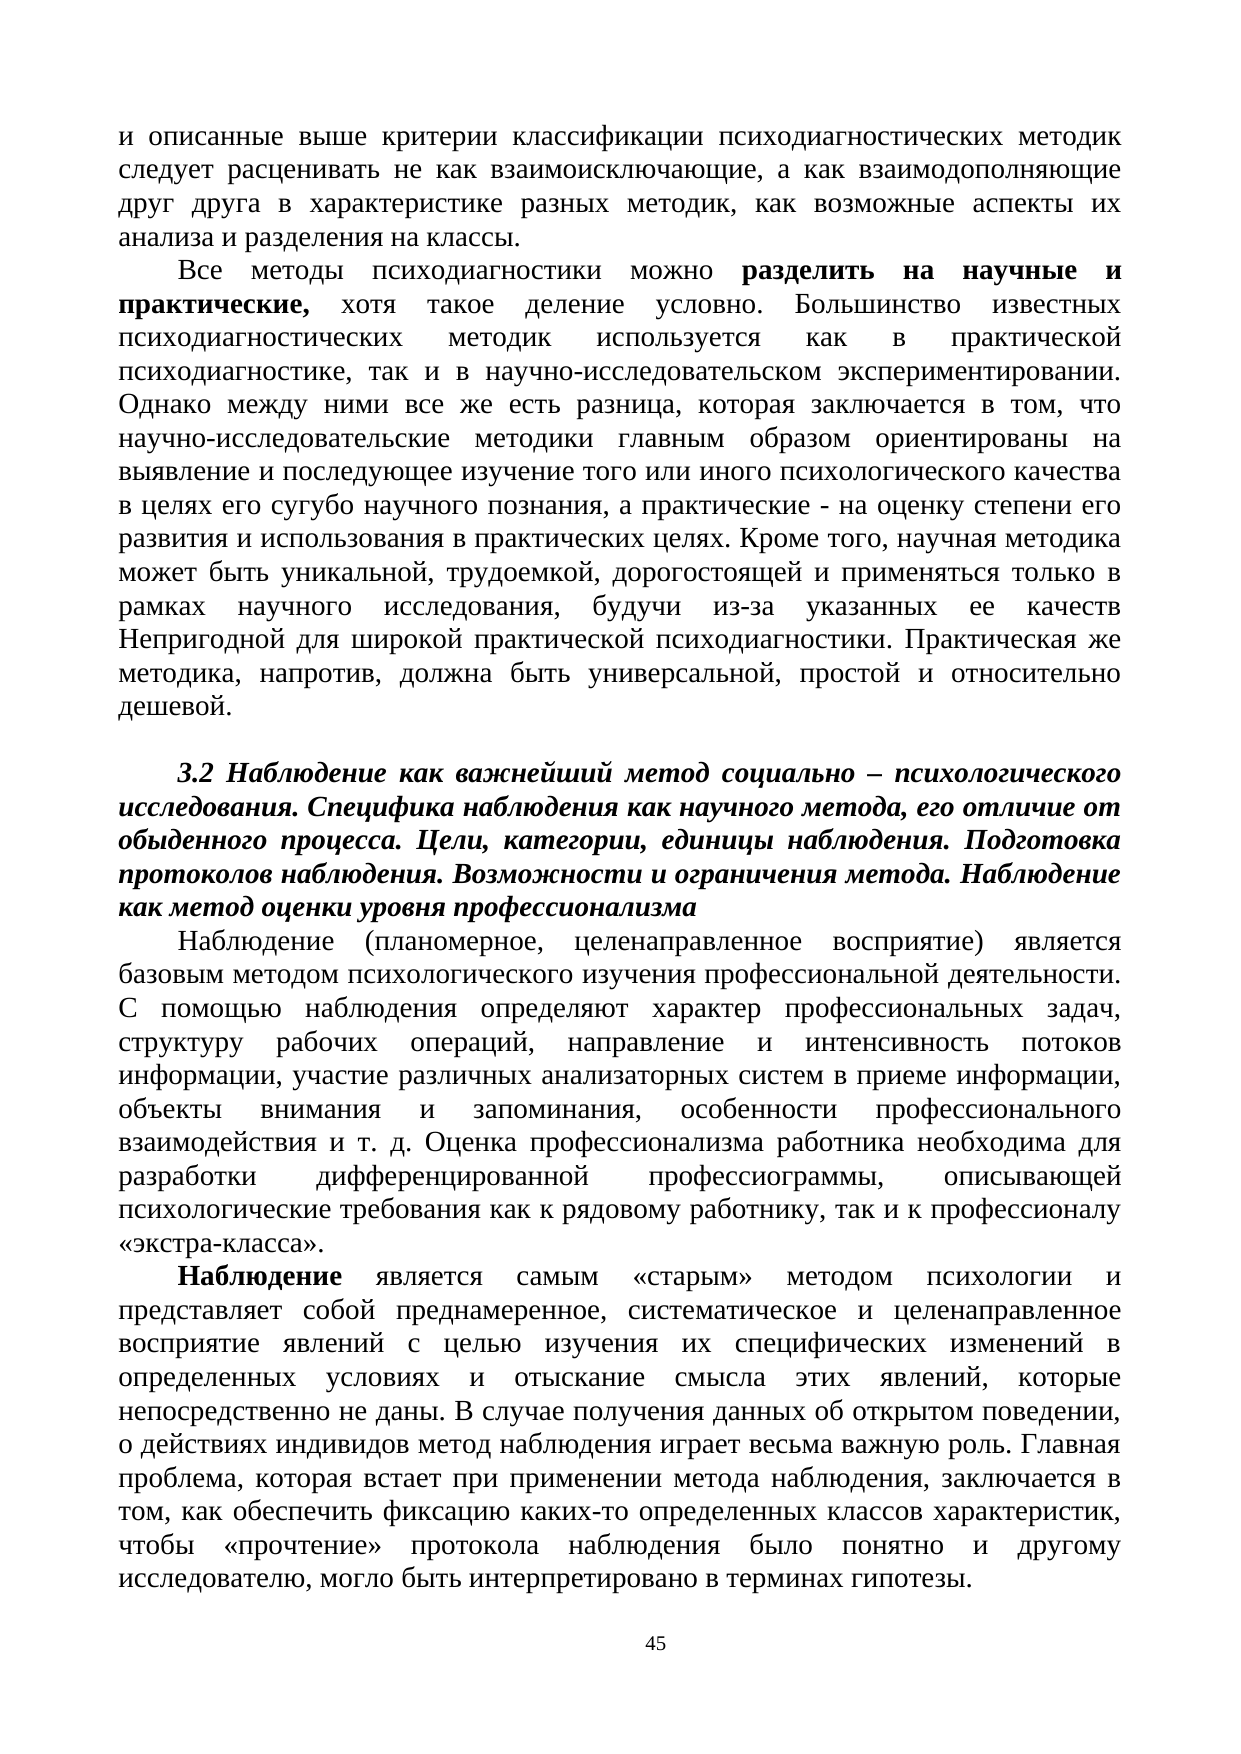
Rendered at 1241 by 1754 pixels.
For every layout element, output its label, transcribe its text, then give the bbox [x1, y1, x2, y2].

text Все методы психодиагностики можно разделить на научные и практические, хотя такое деление условно. Большинство известных психодиагностических методик используется как в практической психодиагностике, так и в научно-исследовательском экспериментировании. Однако между ними все же есть разница, которая заключается в том, что научно-исследовательские методики главным образом ориентированы на выявление и последующее изучение того или иного психологического качества в целях его сугубо научного познания, а практические - на оценку степени его развития и использования в практических целях. Кроме того, научная методика может быть уникальной, трудоемкой, дорогостоящей и применяться только в рамках научного исследования, будучи из-за указанных ее качеств Непригодной для широкой практической психодиагностики. Практическая же методика, напротив, должна быть универсальной, простой и относительно дешевой. [118, 252, 1122, 722]
text Наблюдение является самым «старым» методом психологии и представляет собой преднамеренное, систематическое и целенаправленное восприятие явлений с целью изучения их специфических изменений в определенных условиях и отыскание смысла этих явлений, которые непосредственно не даны. В случае получения данных об открытом поведении, о действиях индивидов метод наблюдения играет весьма важную роль. Главная проблема, которая встает при применении метода наблюдения, заключается в том, как обеспечить фиксацию каких-то определенных классов характеристик, чтобы «прочтение» протокола наблюдения было понятно и другому исследователю, могло быть интерпретировано в терминах гипотезы. [118, 1258, 1122, 1594]
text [118, 118, 1122, 252]
text Наблюдение (планомерное, целенаправленное восприятие) является базовым методом психологического изучения профессиональной деятельности. С помощью наблюдения определяют характер профессиональных задач, структуру рабочих операций, направление и интенсивность потоков информации, участие различных анализаторных систем в приеме информации, объекты внимания и запоминания, особенности профессионального взаимодействия и т. д. Оценка профессионализма работника необходима для разработки дифференцированной профессиограммы, описывающей психологические требования как к рядовому работнику, так и к профессионалу «экстра-класса». [118, 923, 1122, 1258]
text 3.2 Наблюдение как важнейший метод социально – психологического исследования. Специфика наблюдения как научного метода, его отличие от обыденного процесса. Цели, категории, единицы наблюдения. Подготовка протоколов наблюдения. Возможности и ограничения метода. Наблюдение как метод оценки уровня профессионализма [118, 755, 1122, 923]
